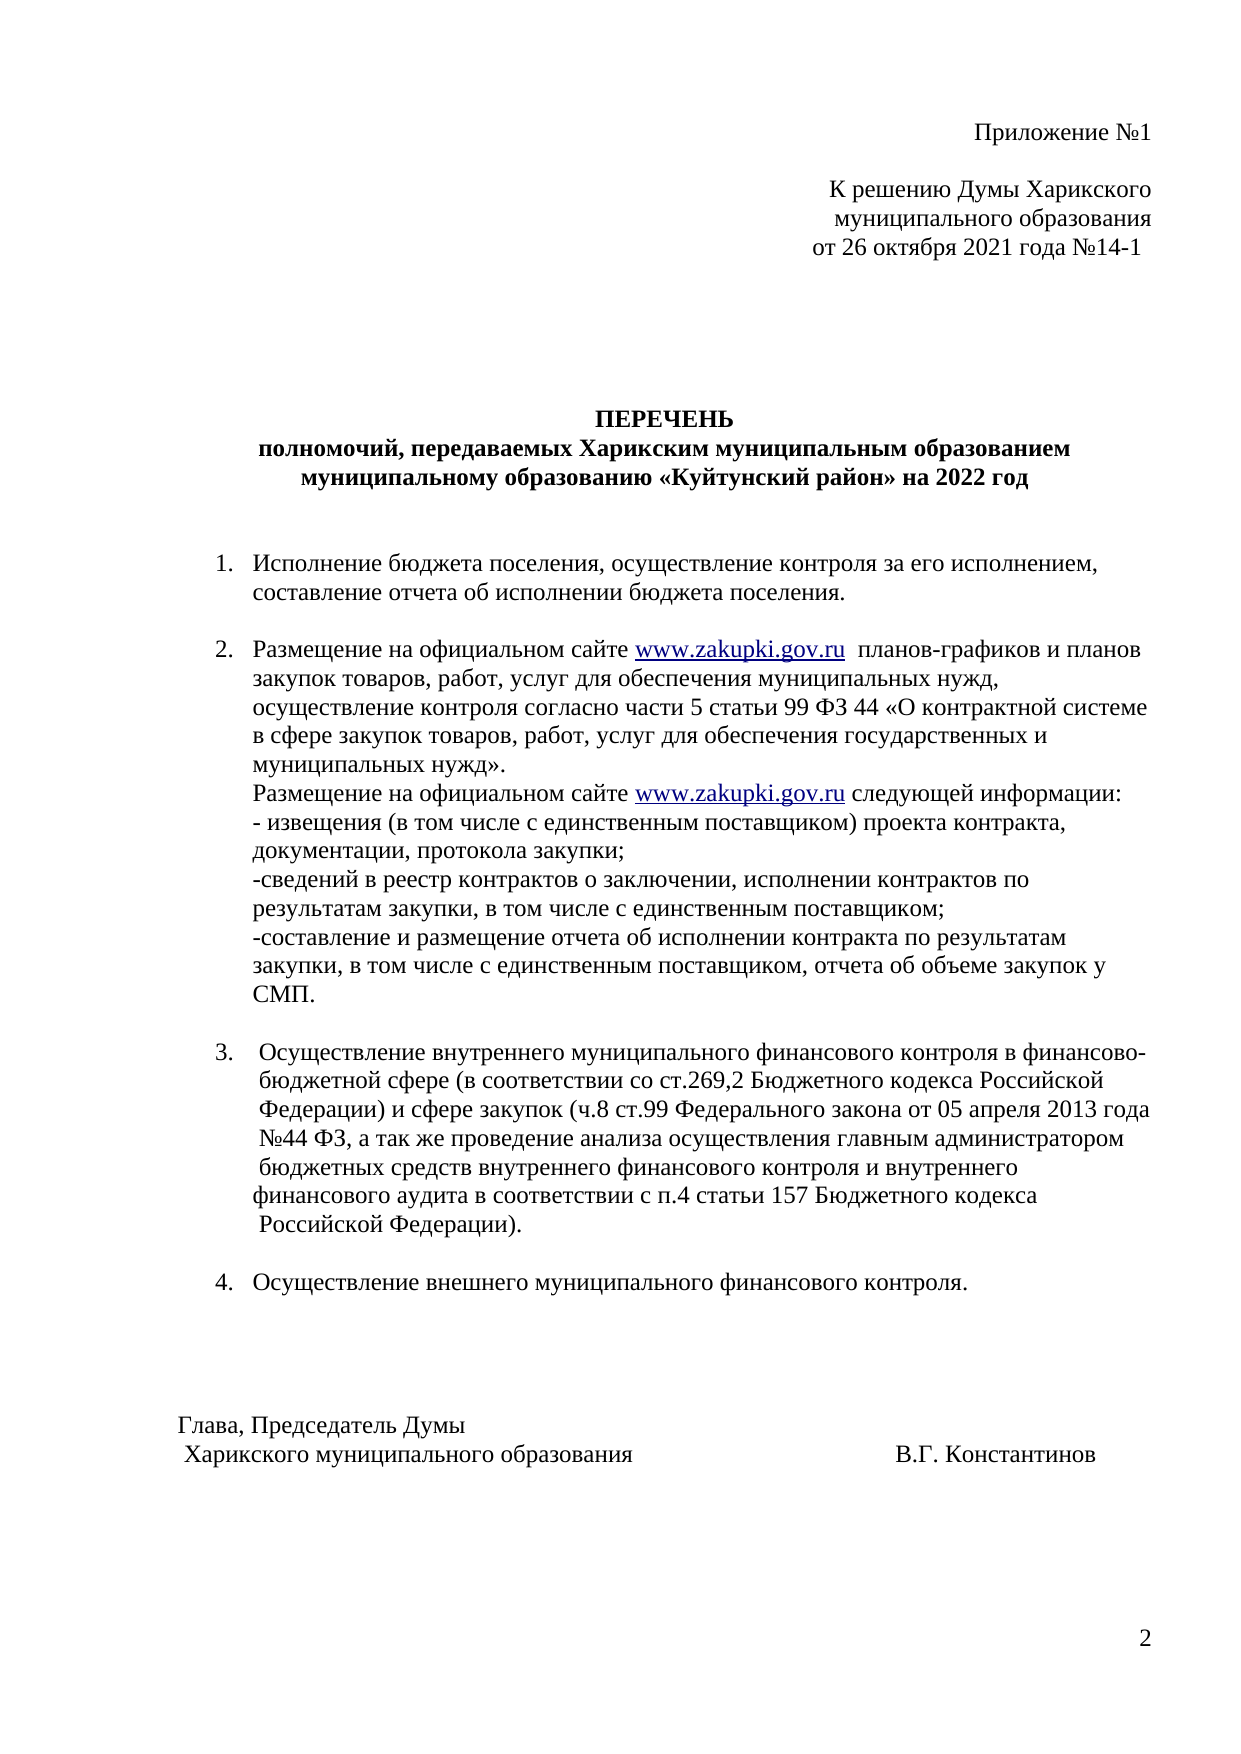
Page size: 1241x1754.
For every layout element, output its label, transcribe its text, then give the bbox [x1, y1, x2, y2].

list -сведений в реестр контрактов о заключении, исполнении контрактов по результатам закупки, в том числе с единственным поставщиком; [252, 864, 1152, 922]
text К решению Думы Харикского [177, 174, 1152, 203]
text полномочий, передаваемых Харикским муниципальным образованием [177, 433, 1152, 462]
list Осуществление внутреннего муниципального финансового контроля в финансово- [215, 1037, 1152, 1065]
text финансового аудита в соответствии с п.4 статьи 157 Бюджетного кодекса [177, 1180, 1152, 1209]
text Российской Федерации). [177, 1209, 1152, 1238]
text бюджетных средств внутреннего финансового контроля и внутреннего [177, 1152, 1152, 1180]
text Глава, Председатель Думы [177, 1410, 1152, 1439]
text бюджетной сфере (в соответствии со ст.269,2 Бюджетного кодекса Российской [177, 1065, 1152, 1094]
text от 26 октября 2021 года №14-1 [177, 232, 1152, 260]
subtitle Приложение №1 [177, 117, 1152, 145]
text №44 ФЗ, а так же проведение анализа осуществления главным администратором [177, 1123, 1152, 1152]
list Размещение на официальном сайте www.zakupki.gov.ru следующей информации: [252, 778, 1152, 807]
list -составление и размещение отчета об исполнении контракта по результатам закупки, в том числе с единственным поставщиком, отчета об объеме закупок у СМП. [252, 922, 1152, 1008]
text Харикского муниципального образования В.Г. Константинов [177, 1439, 1152, 1468]
text муниципального образования [177, 203, 1152, 232]
list Осуществление внешнего муниципального финансового контроля. [215, 1267, 1152, 1295]
list Исполнение бюджета поселения, осуществление контроля за его исполнением, составление отчета об исполнении бюджета поселения. [215, 548, 1152, 605]
text ПЕРЕЧЕНЬ [177, 404, 1152, 433]
text муниципальному образованию «Куйтунский район» на 2022 год [177, 462, 1152, 490]
list Размещение на официальном сайте www.zakupki.gov.ru планов-графиков и планов закупок товаров, работ, услуг для обеспечения муниципальных нужд, осуществление контроля согласно части 5 статьи 99 ФЗ 44 «О контрактной системе в сфере закупок товаров, работ, услуг для обеспечения государственных и муниципальных нужд». [215, 634, 1152, 778]
list - извещения (в том числе с единственным поставщиком) проекта контракта, документации, протокола закупки; [252, 807, 1152, 864]
text Федерации) и сфере закупок (ч.8 ст.99 Федерального закона от 05 апреля 2013 года [177, 1094, 1152, 1123]
